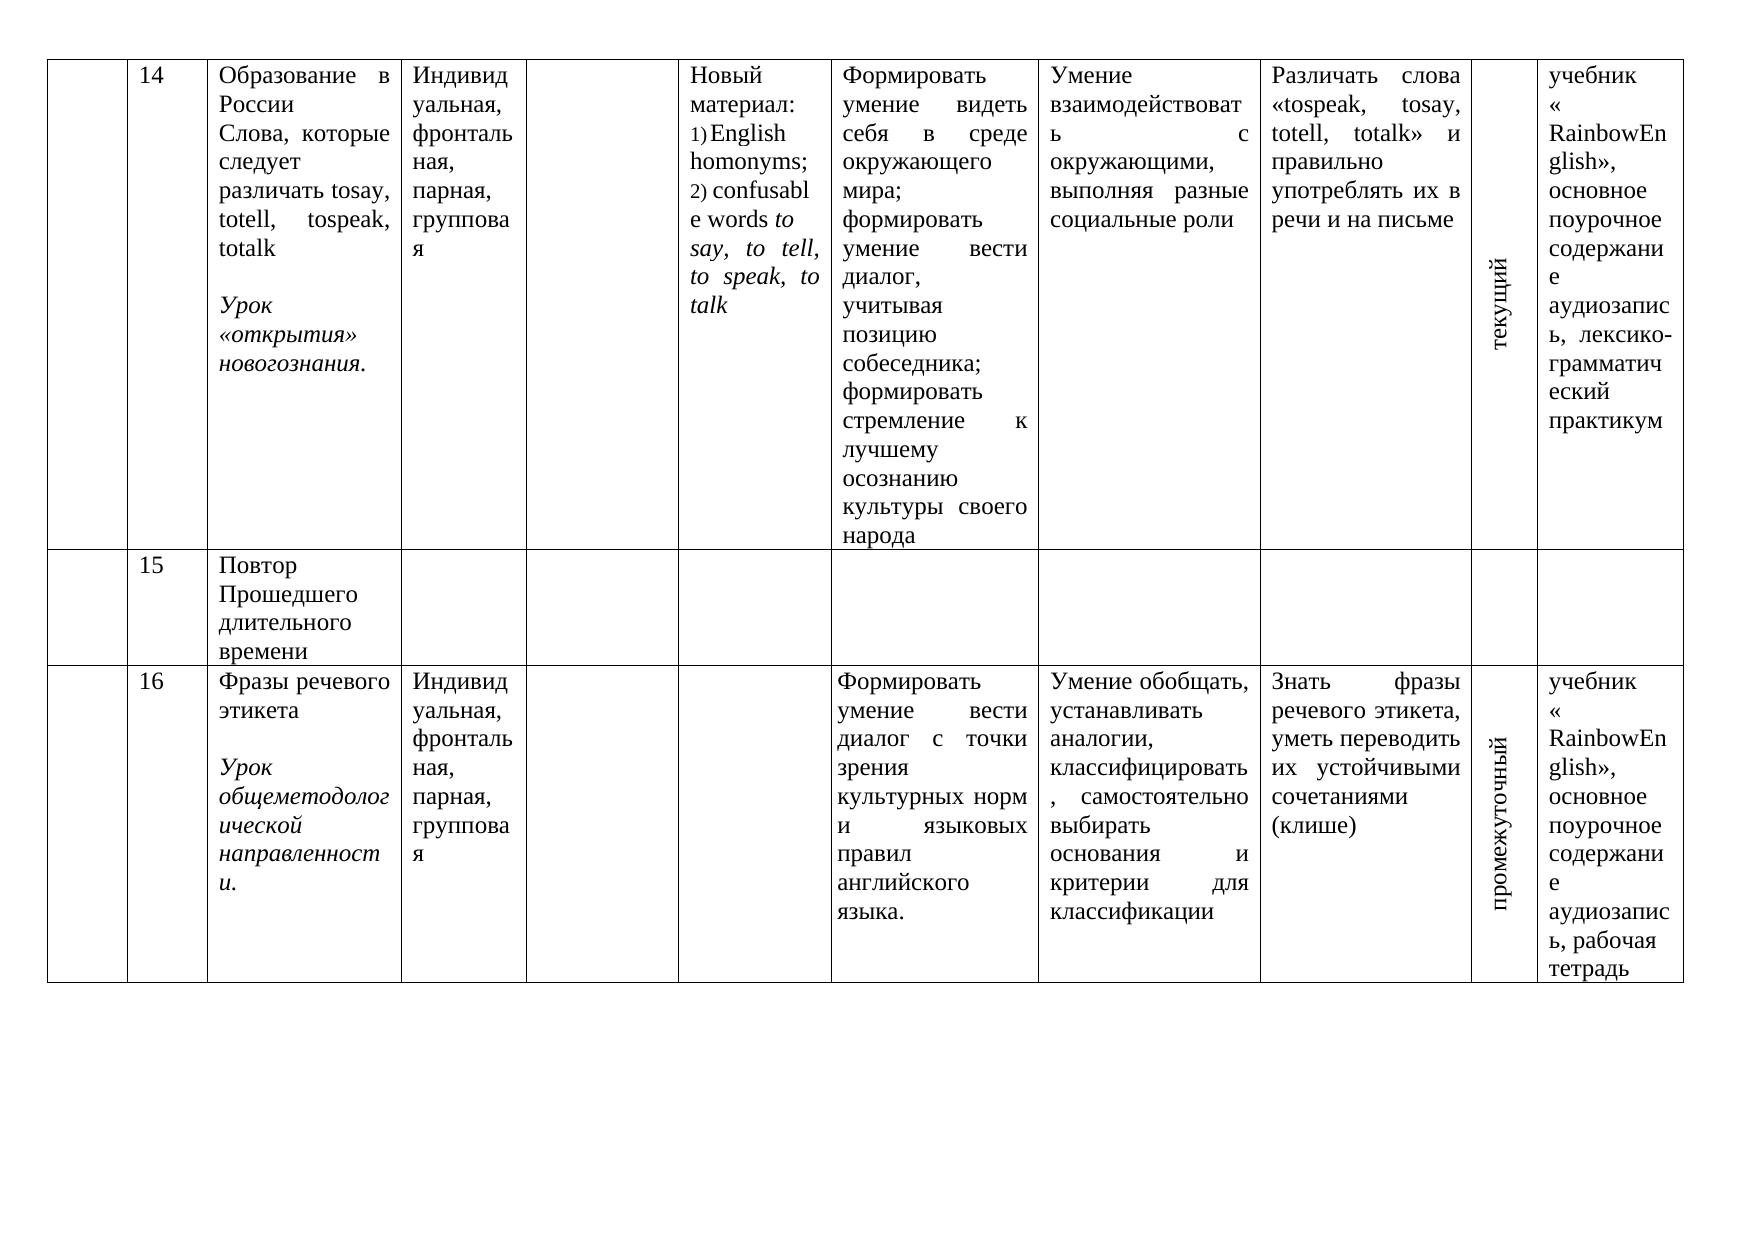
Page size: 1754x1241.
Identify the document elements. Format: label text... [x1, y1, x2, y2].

table_cell учебник «RainbowEnglish», основное поурочное содержание аудиозапись, рабочая тетрадь [1538, 666, 1683, 982]
table_cell [1261, 550, 1471, 665]
table_cell [402, 550, 526, 665]
table_cell [48, 60, 127, 549]
table_cell Формировать умение вести диалог с точки зрения культурных норм и языковых правил английского языка. [832, 666, 1038, 982]
table_cell Фразы речевого этикета Урок общеметодологической направленности. [208, 666, 401, 982]
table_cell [402, 666, 526, 982]
table_cell Образование в России Слова, которые следует различать tosay, totell, tospeak, totalk Урок «открытия» новогознания. [208, 60, 401, 549]
table_cell 15 [128, 550, 207, 665]
table_cell [1039, 550, 1260, 665]
table_cell Новый материал: English homonyms; confusable words to say, to tell, to speak, to talk [679, 60, 831, 549]
table_cell [48, 550, 127, 665]
table_cell 16 [128, 666, 207, 982]
table_cell текущий [1472, 60, 1537, 549]
table_cell Умение обобщать, устанавливать аналогии, классифицировать, самостоятельно выбирать основания и критерии для классификации [1039, 666, 1260, 982]
table_cell [527, 666, 678, 982]
table_cell [832, 550, 1038, 665]
table_cell [679, 666, 831, 982]
table_cell Повтор Прошедшего длительного времени [208, 550, 401, 665]
table_cell Знать фразы речевого этикета, уметь переводить их устойчивыми сочетаниями (клише) [1261, 666, 1471, 982]
table_cell [679, 550, 831, 665]
table_cell 14 [128, 60, 207, 549]
table_cell [1538, 550, 1683, 665]
table_cell промежуточный [1472, 666, 1537, 982]
table_cell учебник «RainbowEnglish», основное поурочное содержание аудиозапись, лексико-грамматический практикум [1538, 60, 1683, 549]
table_cell Формировать умение видеть себя в среде окружающего мира; формировать умение вести диалог, учитывая позицию собеседника; формировать стремление к лучшему осознанию культуры своего народа [832, 60, 1038, 549]
table_cell [527, 550, 678, 665]
table_cell Умение взаимодействовать с окружающими, выполняя разные социальные роли [1039, 60, 1260, 549]
table_cell Индивидуальная, фронтальная, парная, групповая [402, 60, 526, 549]
table_cell [527, 60, 678, 549]
table_cell [1472, 550, 1537, 665]
table_cell [48, 666, 127, 982]
table_cell Различать слова «tospeak, tosay, totell, totalk» и правильно употреблять их в речи и на письме [1261, 60, 1471, 549]
